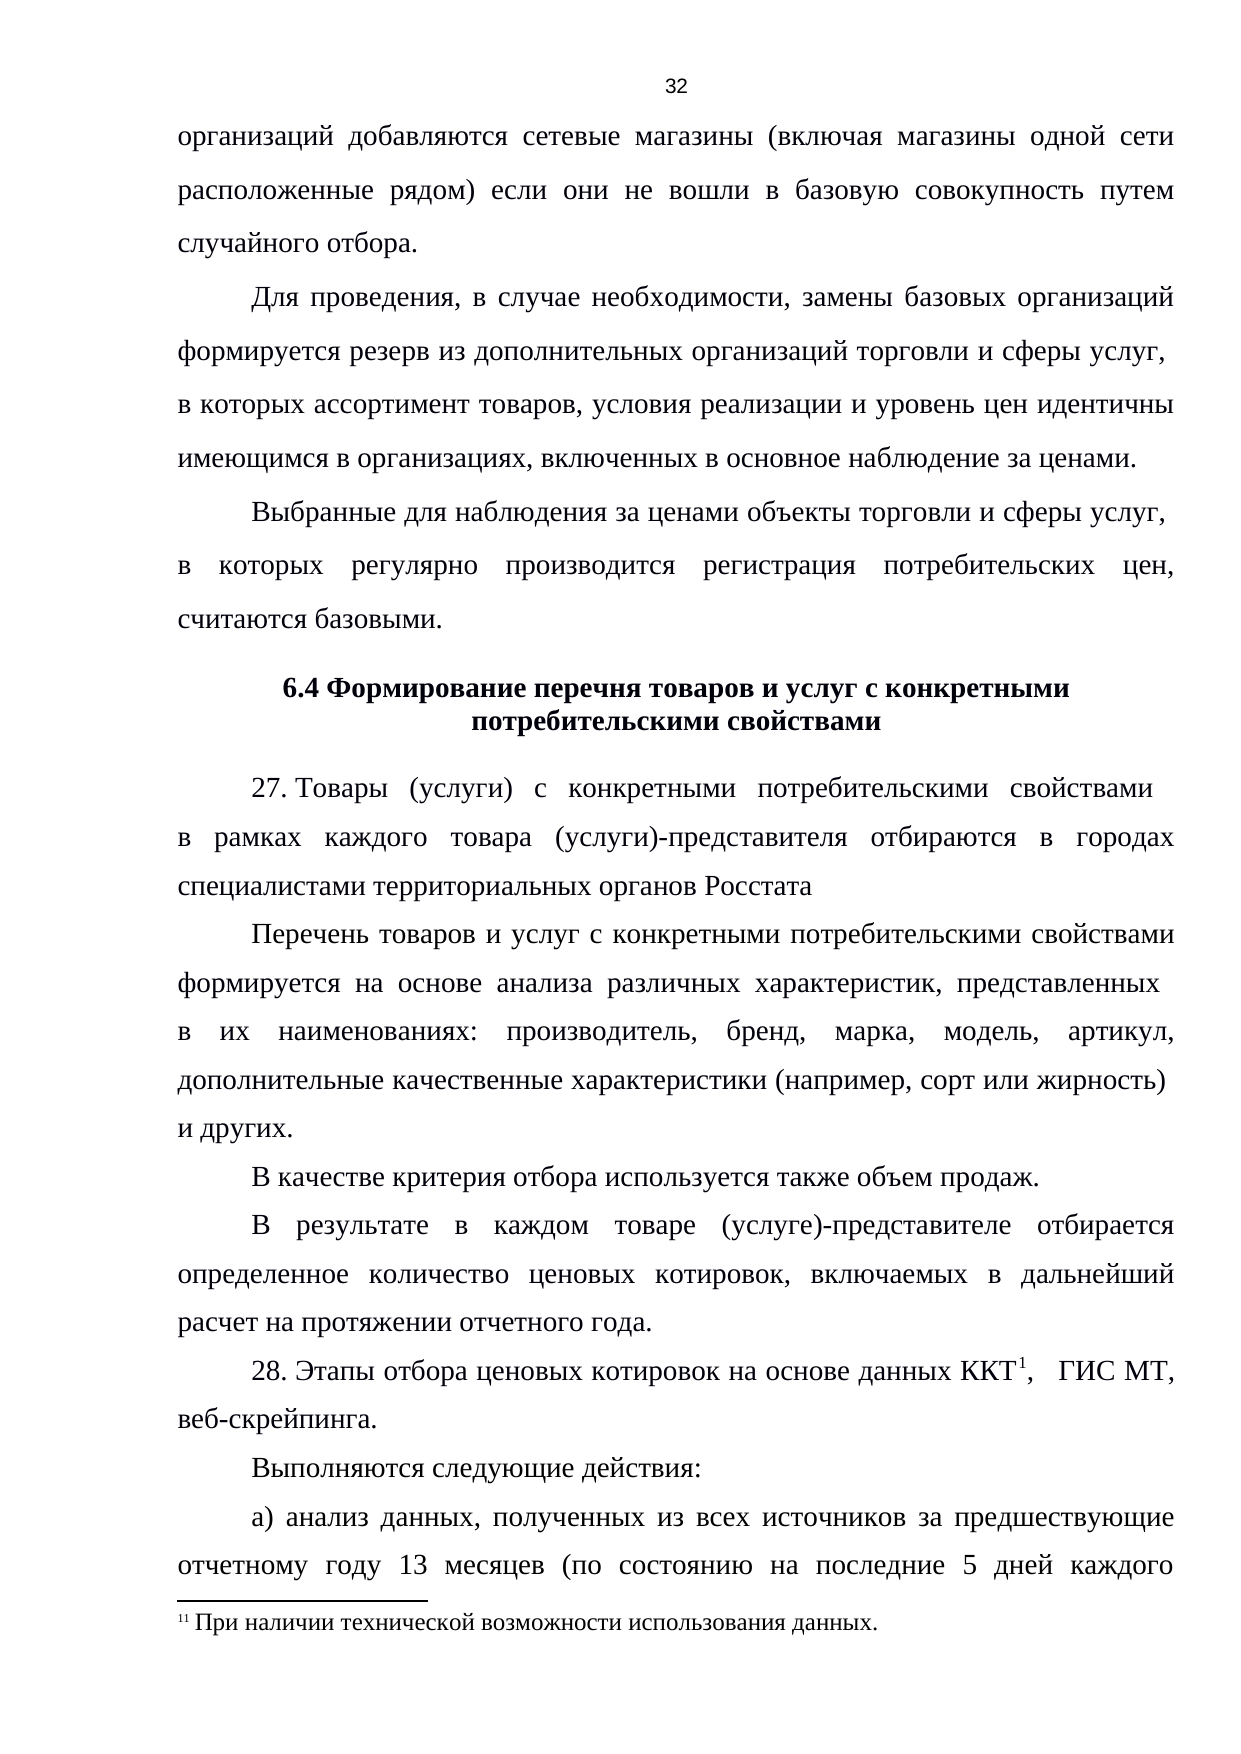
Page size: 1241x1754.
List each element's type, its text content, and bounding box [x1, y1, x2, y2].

text Выбранные для наблюдения за ценами объекты торговли и сферы услуг, в которых регулярно производится регистрация потребительских цен, считаются базовыми. [177, 494, 1175, 634]
text Для проведения, в случае необходимости, замены базовых организаций формируется резерв из дополнительных организаций торговли и сферы услуг, в которых ассортимент товаров, условия реализации и уровень цен идентичны имеющимся в организациях, включенных в основное наблюдение за ценами. [177, 279, 1175, 473]
text Выполняются следующие действия: [177, 1450, 1175, 1484]
text 6.4 Формирование перечня товаров и услуг с конкретными потребительскими свойствами [177, 670, 1175, 737]
text В качестве критерия отбора используется также объем продаж. [177, 1159, 1175, 1192]
text 28. Этапы отбора ценовых котировок на основе данных ККТ1,, ГИС МТ, веб-скрейпинга. [177, 1353, 1175, 1435]
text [177, 118, 1175, 259]
text Перечень товаров и услуг с конкретными потребительскими свойствами формируется на основе анализа различных характеристик, представленных в их наименованиях: производитель, бренд, марка, модель, артикул, дополнительные качественные характеристики (например, сорт или жирность) и других. [177, 916, 1175, 1144]
text В результате в каждом товаре (услуге)-представителе отбирается определенное количество ценовых котировок, включаемых в дальнейший расчет на протяжении отчетного года. [177, 1207, 1175, 1338]
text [177, 1499, 1175, 1581]
text 27. Товары (услуги) с конкретными потребительскими свойствами в рамках каждого товара (услуги)-представителя отбираются в городах специалистами территориальных органов Росстата [177, 771, 1175, 901]
